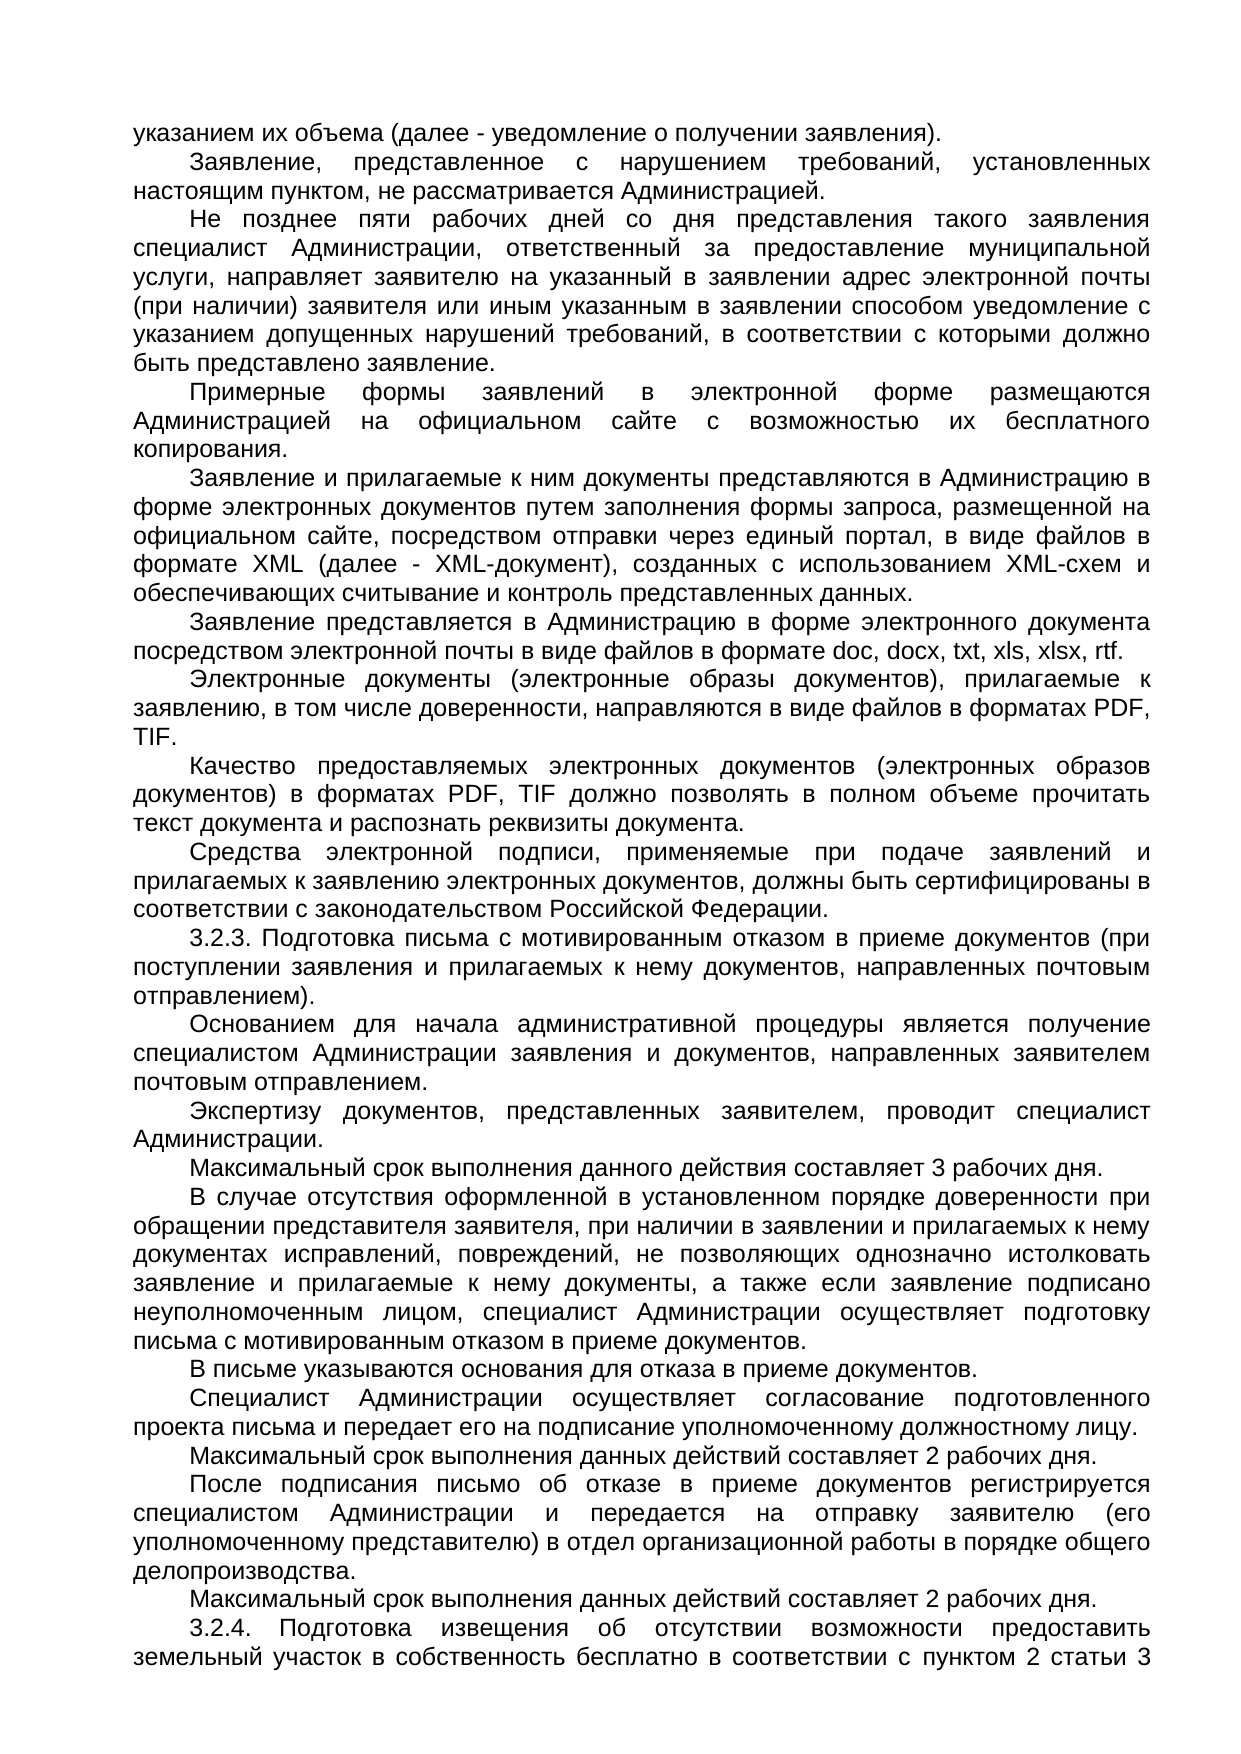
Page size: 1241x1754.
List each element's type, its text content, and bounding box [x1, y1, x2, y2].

text 3.2.3. Подготовка письма с мотивированным отказом в приеме документов (при поступлении заявления и прилагаемых к нему документов, направленных почтовым отправлением). [133, 923, 1152, 1009]
text В случае отсутствия оформленной в установленном порядке доверенности при обращении представителя заявителя, при наличии в заявлении и прилагаемых к нему документах исправлений, повреждений, не позволяющих однозначно истолковать заявление и прилагаемые к нему документы, а также если заявление подписано неуполномоченным лицом, специалист Администрации осуществляет подготовку письма с мотивированным отказом в приеме документов. [133, 1182, 1152, 1354]
text Не позднее пяти рабочих дней со дня представления такого заявления специалист Администрации, ответственный за предоставление муниципальной услуги, направляет заявителю на указанный в заявлении адрес электронной почты (при наличии) заявителя или иным указанным в заявлении способом уведомление с указанием допущенных нарушений требований, в соответствии с которыми должно быть представлено заявление. [133, 204, 1152, 377]
text Заявление представляется в Администрацию в форме электронного документа посредством электронной почты в виде файлов в формате doc, docx, txt, xls, xlsx, rtf. [133, 607, 1152, 664]
text Средства электронной подписи, применяемые при подаче заявлений и прилагаемых к заявлению электронных документов, должны быть сертифицированы в соответствии с законодательством Российской Федерации. [133, 837, 1152, 923]
text Максимальный срок выполнения данного действия составляет 3 рабочих дня. [133, 1153, 1152, 1182]
text Максимальный срок выполнения данных действий составляет 2 рабочих дня. [133, 1584, 1152, 1613]
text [133, 118, 1152, 147]
text Максимальный срок выполнения данных действий составляет 2 рабочих дня. [133, 1441, 1152, 1469]
text Основанием для начала административной процедуры является получение специалистом Администрации заявления и документов, направленных заявителем почтовым отправлением. [133, 1009, 1152, 1096]
text Заявление, представленное с нарушением требований, установленных настоящим пунктом, не рассматривается Администрацией. [133, 147, 1152, 204]
text В письме указываются основания для отказа в приеме документов. [133, 1354, 1152, 1383]
text Специалист Администрации осуществляет согласование подготовленного проекта письма и передает его на подписание уполномоченному должностному лицу. [133, 1383, 1152, 1441]
text Заявление и прилагаемые к ним документы представляются в Администрацию в форме электронных документов путем заполнения формы запроса, размещенной на официальном сайте, посредством отправки через единый портал, в виде файлов в формате XML (далее - XML-документ), созданных с использованием XML-схем и обеспечивающих считывание и контроль представленных данных. [133, 463, 1152, 607]
text Экспертизу документов, представленных заявителем, проводит специалист Администрации. [133, 1096, 1152, 1153]
text После подписания письмо об отказе в приеме документов регистрируется специалистом Администрации и передается на отправку заявителю (его уполномоченному представителю) в отдел организационной работы в порядке общего делопроизводства. [133, 1469, 1152, 1584]
text Электронные документы (электронные образы документов), прилагаемые к заявлению, в том числе доверенности, направляются в виде файлов в форматах PDF, TIF. [133, 664, 1152, 751]
text Качество предоставляемых электронных документов (электронных образов документов) в форматах PDF, TIF должно позволять в полном объеме прочитать текст документа и распознать реквизиты документа. [133, 751, 1152, 837]
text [133, 1613, 1152, 1671]
text Примерные формы заявлений в электронной форме размещаются Администрацией на официальном сайте с возможностью их бесплатного копирования. [133, 377, 1152, 463]
